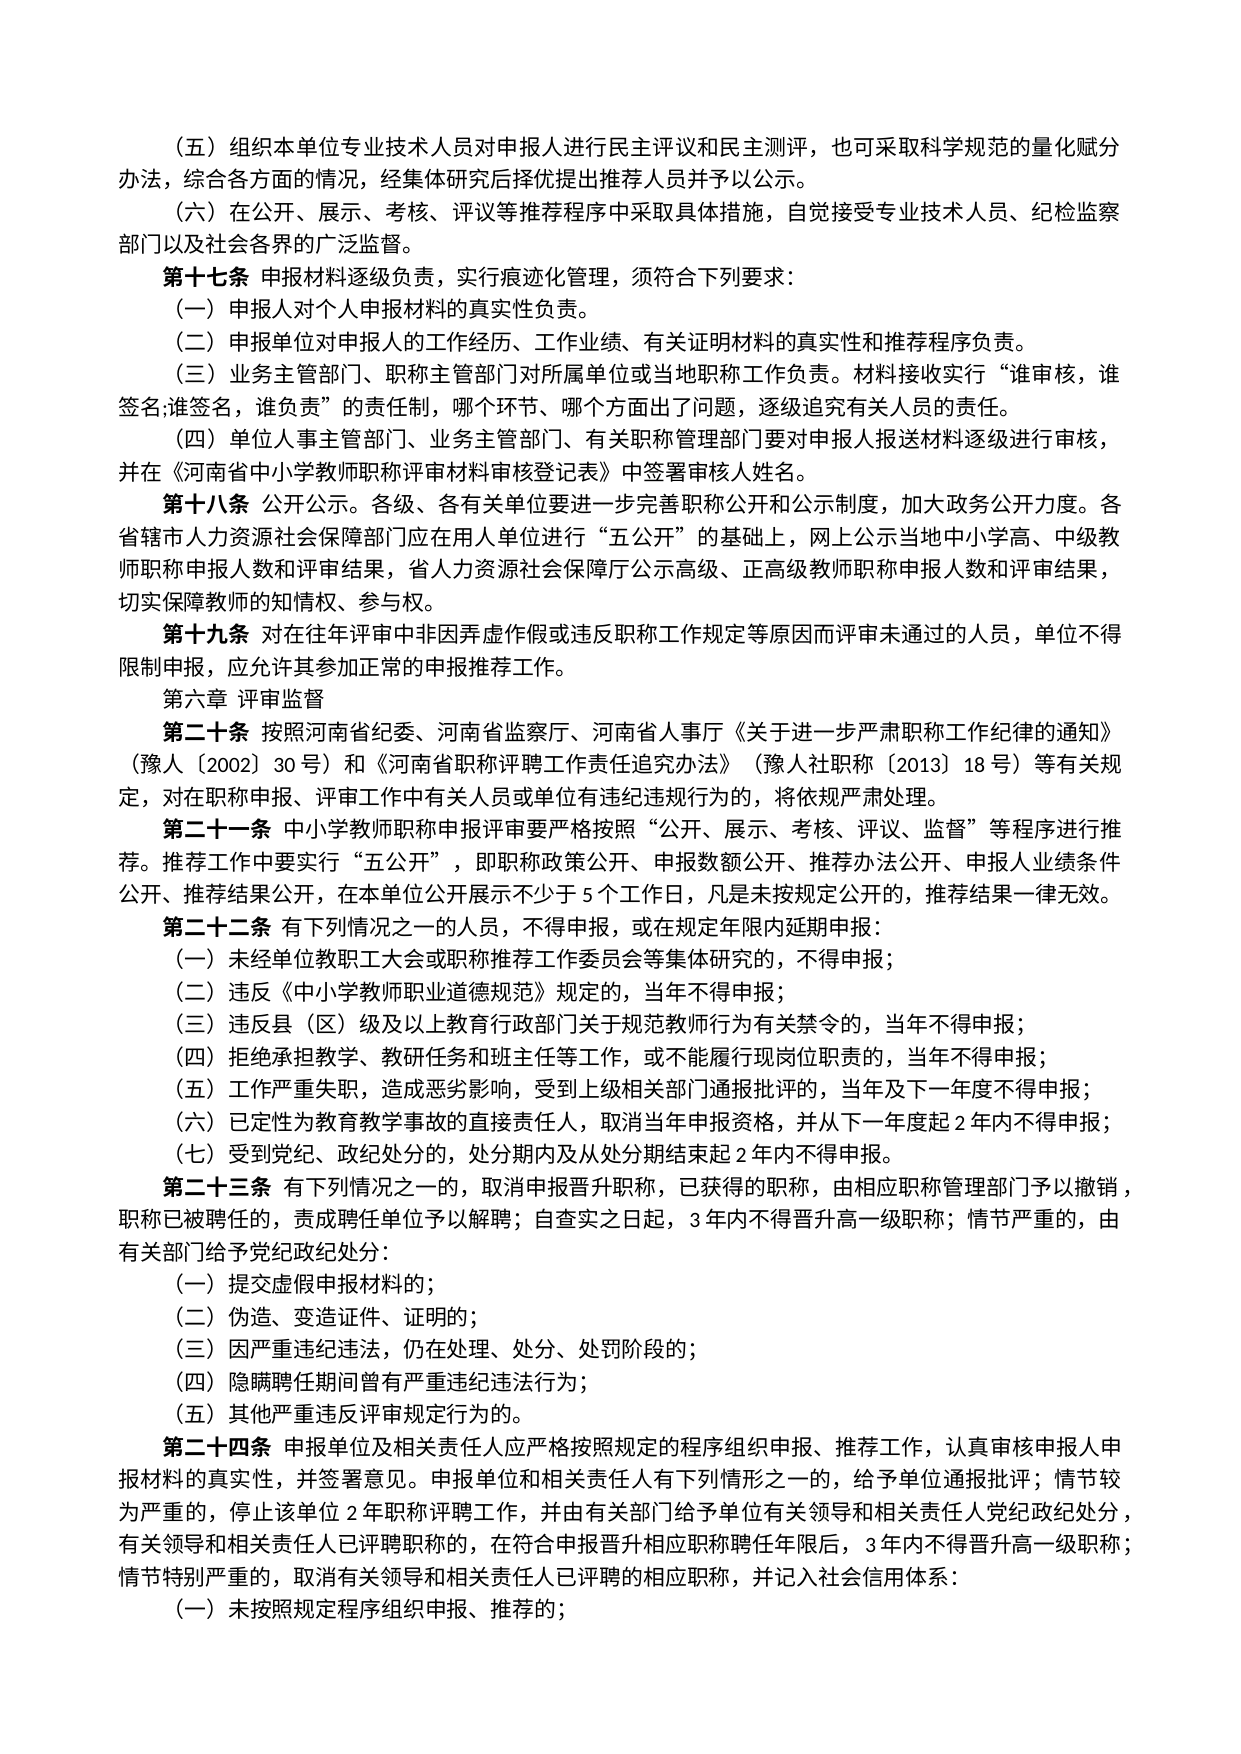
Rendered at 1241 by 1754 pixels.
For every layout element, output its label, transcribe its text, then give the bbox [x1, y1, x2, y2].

text （六）在公开、展示、考核、评议等推荐程序中采取具体措施，自觉接受专业技术人员、纪检监察部门以及社会各界的广泛监督。 [118, 194, 1122, 259]
text （二）申报单位对申报人的工作经历、工作业绩、有关证明材料的真实性和推荐程序负责。 [118, 324, 1122, 357]
text 第十七条 申报材料逐级负责，实行痕迹化管理，须符合下列要求： [118, 259, 1122, 292]
text （五）其他严重违反评审规定行为的。 [118, 1397, 1122, 1429]
text （三）违反县（区）级及以上教育行政部门关于规范教师行为有关禁令的，当年不得申报； [118, 1007, 1122, 1039]
text 第十八条 公开公示。各级、各有关单位要进一步完善职称公开和公示制度，加大政务公开力度。各省辖市人力资源社会保障部门应在用人单位进行“五公开”的基础上，网上公示当地中小学高、中级教师职称申报人数和评审结果，省人力资源社会保障厅公示高级、正高级教师职称申报人数和评审结果，切实保障教师的知情权、参与权。 [118, 487, 1122, 617]
text 第二十条 按照河南省纪委、河南省监察厅、河南省人事厅《关于进一步严肃职称工作纪律的通知》（豫人〔2002〕30号）和《河南省职称评聘工作责任追究办法》（豫人社职称〔2013〕18号）等有关规定，对在职称申报、评审工作中有关人员或单位有违纪违规行为的，将依规严肃处理。 [118, 714, 1122, 812]
text （四）隐瞒聘任期间曾有严重违纪违法行为； [118, 1364, 1122, 1397]
text （四）拒绝承担教学、教研任务和班主任等工作，或不能履行现岗位职责的，当年不得申报； [118, 1039, 1122, 1072]
text （六）已定性为教育教学事故的直接责任人，取消当年申报资格，并从下一年度起2年内不得申报； [118, 1104, 1122, 1137]
text （一）未按照规定程序组织申报、推荐的； [118, 1592, 1122, 1624]
text （一）未经单位教职工大会或职称推荐工作委员会等集体研究的，不得申报； [118, 942, 1122, 974]
text 第二十三条 有下列情况之一的，取消申报晋升职称，已获得的职称，由相应职称管理部门予以撤销，职称已被聘任的，责成聘任单位予以解聘；自查实之日起，3年内不得晋升高一级职称；情节严重的，由有关部门给予党纪政纪处分： [118, 1169, 1122, 1267]
text 第六章 评审监督 [118, 682, 1122, 714]
text （三）业务主管部门、职称主管部门对所属单位或当地职称工作负责。材料接收实行“谁审核，谁签名;谁签名，谁负责”的责任制，哪个环节、哪个方面出了问题，逐级追究有关人员的责任。 [118, 357, 1122, 422]
text （三）因严重违纪违法，仍在处理、处分、处罚阶段的； [118, 1332, 1122, 1364]
text （一）申报人对个人申报材料的真实性负责。 [118, 292, 1122, 324]
text 第二十四条 申报单位及相关责任人应严格按照规定的程序组织申报、推荐工作，认真审核申报人申报材料的真实性，并签署意见。申报单位和相关责任人有下列情形之一的，给予单位通报批评；情节较为严重的，停止该单位2年职称评聘工作，并由有关部门给予单位有关领导和相关责任人党纪政纪处分，有关领导和相关责任人已评聘职称的，在符合申报晋升相应职称聘任年限后，3年内不得晋升高一级职称；情节特别严重的，取消有关领导和相关责任人已评聘的相应职称，并记入社会信用体系： [118, 1429, 1122, 1592]
text 第二十二条 有下列情况之一的人员，不得申报，或在规定年限内延期申报： [118, 909, 1122, 942]
text （七）受到党纪、政纪处分的，处分期内及从处分期结束起2年内不得申报。 [118, 1137, 1122, 1169]
text 第十九条 对在往年评审中非因弄虚作假或违反职称工作规定等原因而评审未通过的人员，单位不得限制申报，应允许其参加正常的申报推荐工作。 [118, 617, 1122, 682]
text 第二十一条 中小学教师职称申报评审要严格按照“公开、展示、考核、评议、监督”等程序进行推荐。推荐工作中要实行“五公开”，即职称政策公开、申报数额公开、推荐办法公开、申报人业绩条件公开、推荐结果公开，在本单位公开展示不少于5个工作日，凡是未按规定公开的，推荐结果一律无效。 [118, 812, 1122, 909]
text （二）伪造、变造证件、证明的； [118, 1299, 1122, 1332]
text （五）工作严重失职，造成恶劣影响，受到上级相关部门通报批评的，当年及下一年度不得申报； [118, 1072, 1122, 1104]
text （五）组织本单位专业技术人员对申报人进行民主评议和民主测评，也可采取科学规范的量化赋分办法，综合各方面的情况，经集体研究后择优提出推荐人员并予以公示。 [118, 129, 1122, 194]
text （一）提交虚假申报材料的； [118, 1267, 1122, 1299]
text （二）违反《中小学教师职业道德规范》规定的，当年不得申报； [118, 974, 1122, 1007]
text （四）单位人事主管部门、业务主管部门、有关职称管理部门要对申报人报送材料逐级进行审核，并在《河南省中小学教师职称评审材料审核登记表》中签署审核人姓名。 [118, 422, 1122, 487]
